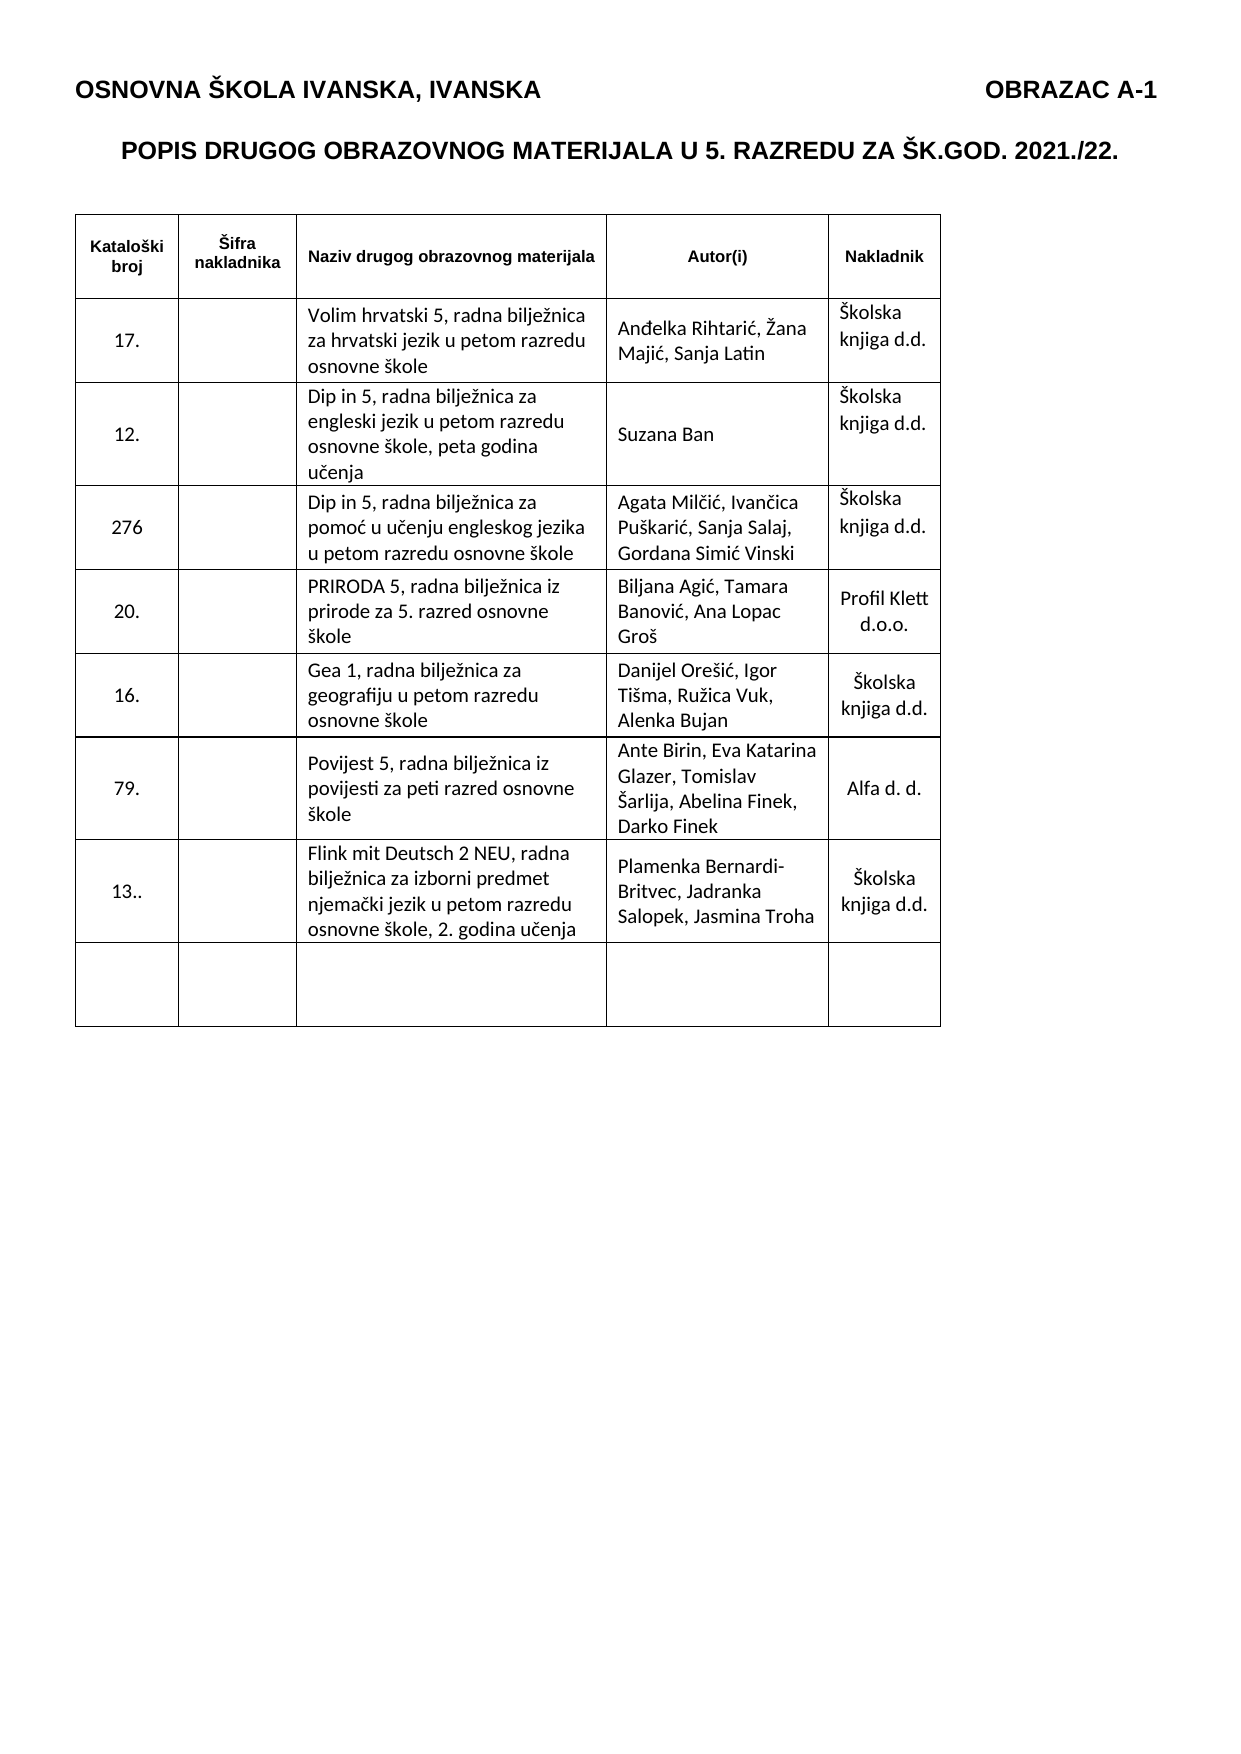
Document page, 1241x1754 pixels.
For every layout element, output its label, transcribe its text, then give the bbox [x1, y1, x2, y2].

table_header Naziv drugog obrazovnog materijala [297, 215, 606, 298]
table_cell [179, 383, 296, 484]
table_cell Plamenka Bernardi-Britvec, Jadranka Salopek, Jasmina Troha [607, 840, 828, 942]
table_cell [179, 840, 296, 942]
table_cell 79. [76, 738, 178, 839]
table_cell 17. [76, 299, 178, 382]
table_cell Flink mit Deutsch 2 NEU, radna bilježnica za izborni predmet njemački jezik u petom razredu osnovne škole, 2. godina učenja [297, 840, 606, 942]
table_cell [179, 738, 296, 839]
table_cell Dip in 5, radna bilježnica za engleski jezik u petom razredu osnovne škole, peta godina učenja [297, 383, 606, 484]
table_cell 12. [76, 383, 178, 484]
table_header Šifra nakladnika [179, 215, 296, 298]
table_cell Danijel Orešić, Igor Tišma, Ružica Vuk, Alenka Bujan [607, 654, 828, 736]
table_cell Agata Milčić, Ivančica Puškarić, Sanja Salaj, Gordana Simić Vinski [607, 486, 828, 568]
table_cell Povijest 5, radna bilježnica iz povijesti za peti razred osnovne škole [297, 738, 606, 839]
table_cell Dip in 5, radna bilježnica za pomoć u učenju engleskog jezika u petom razredu osnovne škole [297, 486, 606, 568]
table_cell [829, 943, 940, 1026]
table_cell [179, 943, 296, 1026]
table_cell 13.. [76, 840, 178, 942]
table_cell Profil Klett d.o.o. [829, 570, 940, 652]
table_cell 16. [76, 654, 178, 736]
table_cell Školska knjiga d.d. [829, 654, 940, 736]
table_header Nakladnik [829, 215, 940, 298]
table_cell [297, 943, 606, 1026]
table_cell Alfa d. d. [829, 738, 940, 839]
table_cell Ante Birin, Eva Katarina Glazer, Tomislav Šarlija, Abelina Finek, Darko Finek [607, 738, 828, 839]
table_cell [179, 570, 296, 652]
table_cell 20. [76, 570, 178, 652]
table_cell [179, 486, 296, 568]
text OSNOVNA ŠKOLA IVANSKA, IVANSKA OBRAZAC A-1 [75, 75, 1165, 104]
table_cell Anđelka Rihtarić, Žana Majić, Sanja Latin [607, 299, 828, 382]
table_cell [607, 943, 828, 1026]
table_cell Gea 1, radna bilježnica za geografiju u petom razredu osnovne škole [297, 654, 606, 736]
table_cell Školska knjiga d.d. [829, 299, 940, 382]
table_cell [179, 299, 296, 382]
table_cell 276 [76, 486, 178, 568]
table_cell Biljana Agić, Tamara Banović, Ana Lopac Groš [607, 570, 828, 652]
text POPIS DRUGOG OBRAZOVNOG MATERIJALA U 5. RAZREDU ZA ŠK.GOD. 2021./22. [75, 136, 1165, 165]
table_cell Suzana Ban [607, 383, 828, 484]
table_cell [179, 654, 296, 736]
table_cell Volim hrvatski 5, radna bilježnica za hrvatski jezik u petom razredu osnovne škole [297, 299, 606, 382]
table_cell Školska knjiga d.d. [829, 486, 940, 568]
table_cell Školska knjiga d.d. [829, 383, 940, 484]
table_cell PRIRODA 5, radna bilježnica iz prirode za 5. razred osnovne škole [297, 570, 606, 652]
table_cell [76, 943, 178, 1026]
table_header Autor(i) [607, 215, 828, 298]
table_header Kataloški broj [76, 215, 178, 298]
table_cell Školska knjiga d.d. [829, 840, 940, 942]
